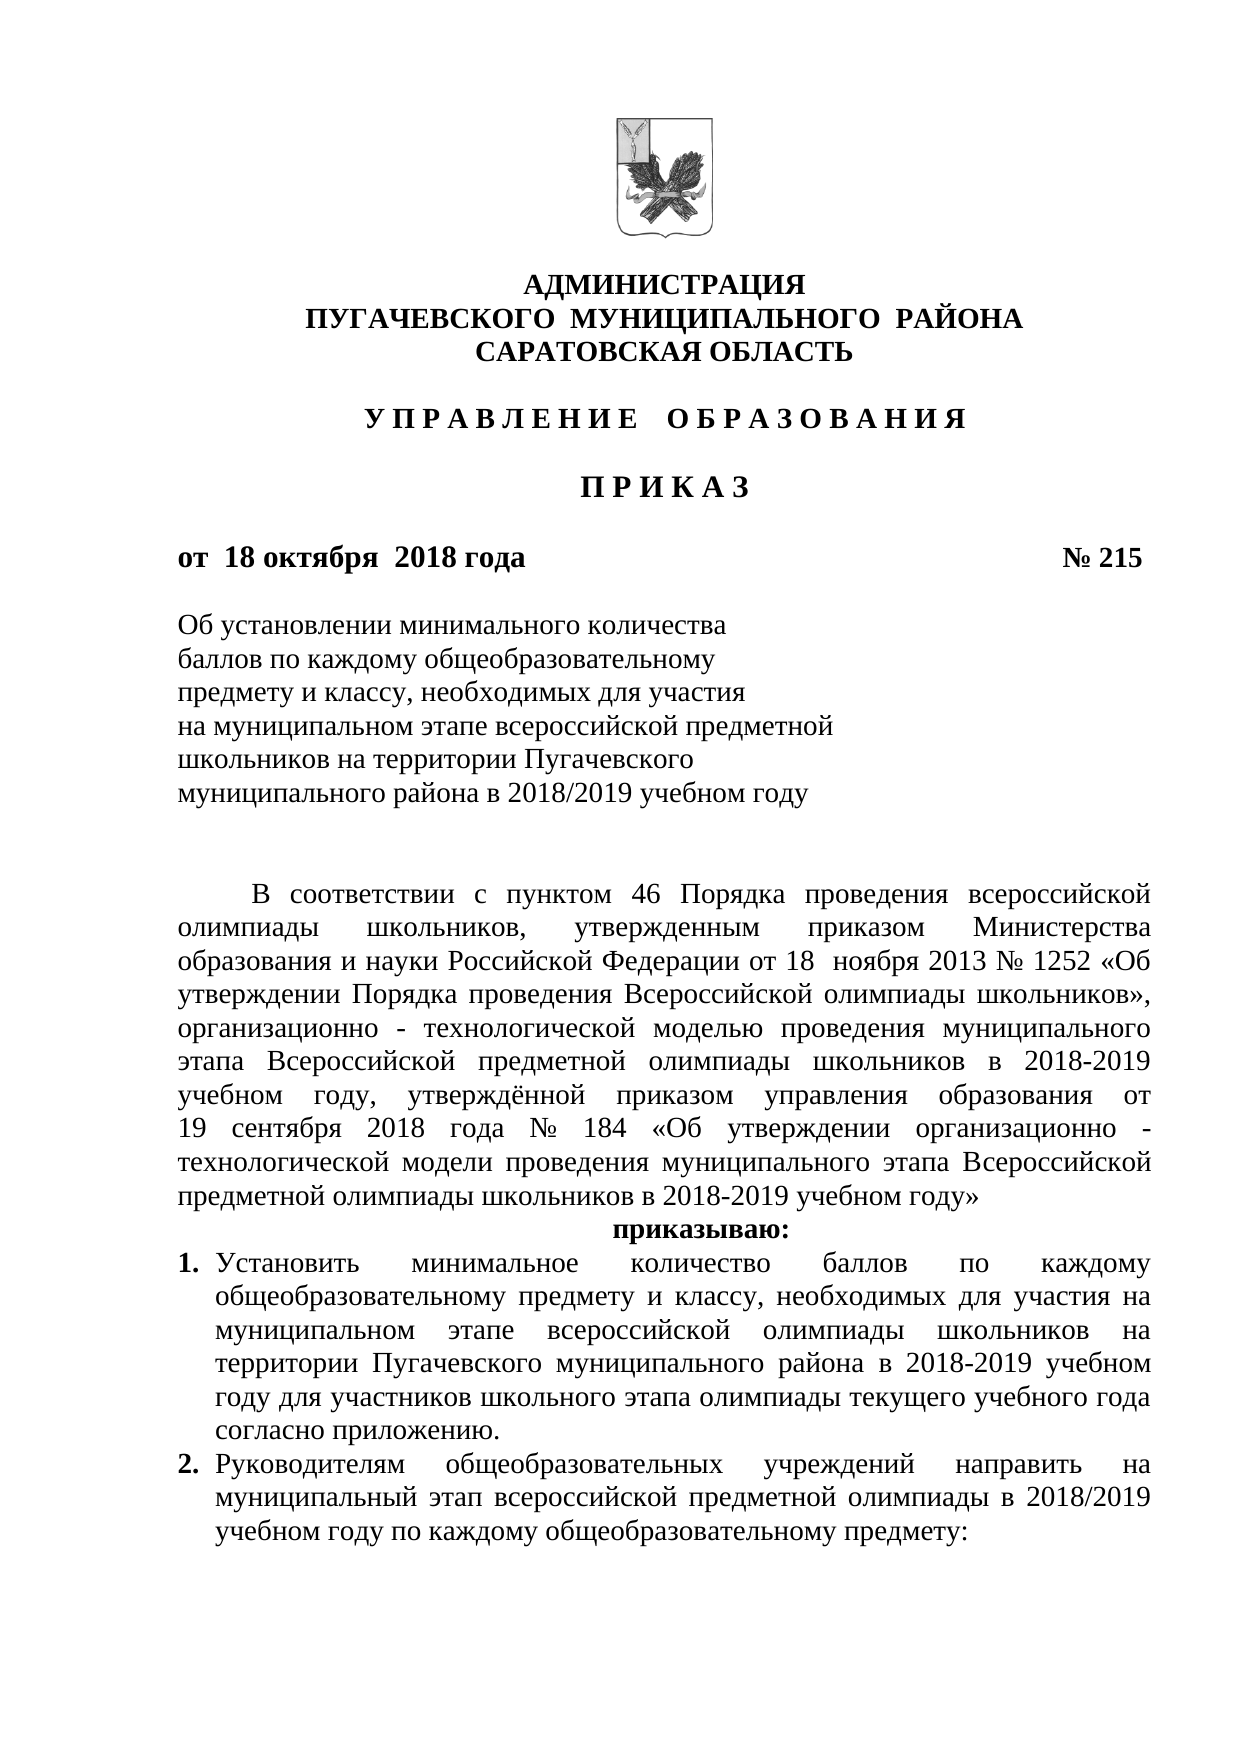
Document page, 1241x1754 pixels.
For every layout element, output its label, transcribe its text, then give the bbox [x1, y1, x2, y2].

picture [616, 118, 713, 239]
text муниципального района в 2018/2019 учебном году [177, 775, 1152, 809]
list Установить минимальное количество баллов по каждому общеобразовательному предмету и классу, необходимых для участия на муниципальном этапе всероссийской олимпиады школьников на территории Пугачевского муниципального района в 2018-2019 учебном году для участников школьного этапа олимпиады текущего учебного года согласно приложению. [177, 1245, 1152, 1446]
text ПУГАЧЕВСКОГО МУНИЦИПАЛЬНОГО РАЙОНА [177, 301, 1152, 334]
text баллов по каждому общеобразовательному [177, 641, 1152, 674]
text приказываю: [177, 1211, 1152, 1245]
text школьников на территории Пугачевского [177, 742, 1152, 775]
text предмету и классу, необходимых для участия [177, 674, 1152, 708]
text В соответствии с пунктом 46 Порядка проведения всероссийской олимпиады школьников, утвержденным приказом Министерства образования и науки Российской Федерации от 18 ноября 2013 № 1252 «Об утверждении Порядка проведения Всероссийской олимпиады школьников», организационно - технологической моделью проведения муниципального этапа Всероссийской предметной олимпиады школьников в 2018-2019 учебном году, утверждённой приказом управления образования от 19 сентября 2018 года № 184 «Об утверждении организационно - технологической модели проведения муниципального этапа Всероссийской предметной олимпиады школьников в 2018-2019 учебном году» [177, 876, 1152, 1211]
text на муниципальном этапе всероссийской предметной [177, 708, 1152, 742]
list Руководителям общеобразовательных учреждений направить на муниципальный этап всероссийской предметной олимпиады в 2018/2019 учебном году по каждому общеобразовательному предмету: [177, 1446, 1152, 1547]
subtitle АДМИНИСТРАЦИЯ [177, 267, 1152, 301]
text САРАТОВСКАЯ ОБЛАСТЬ [177, 334, 1152, 368]
subtitle У П Р А В Л Е Н И Е О Б Р А З О В А Н И Я [177, 401, 1152, 435]
subtitle П Р И К А З [177, 468, 1152, 504]
text от 18 октября 2018 года № 215 [177, 538, 1152, 574]
text Об установлении минимального количества [177, 607, 1152, 641]
